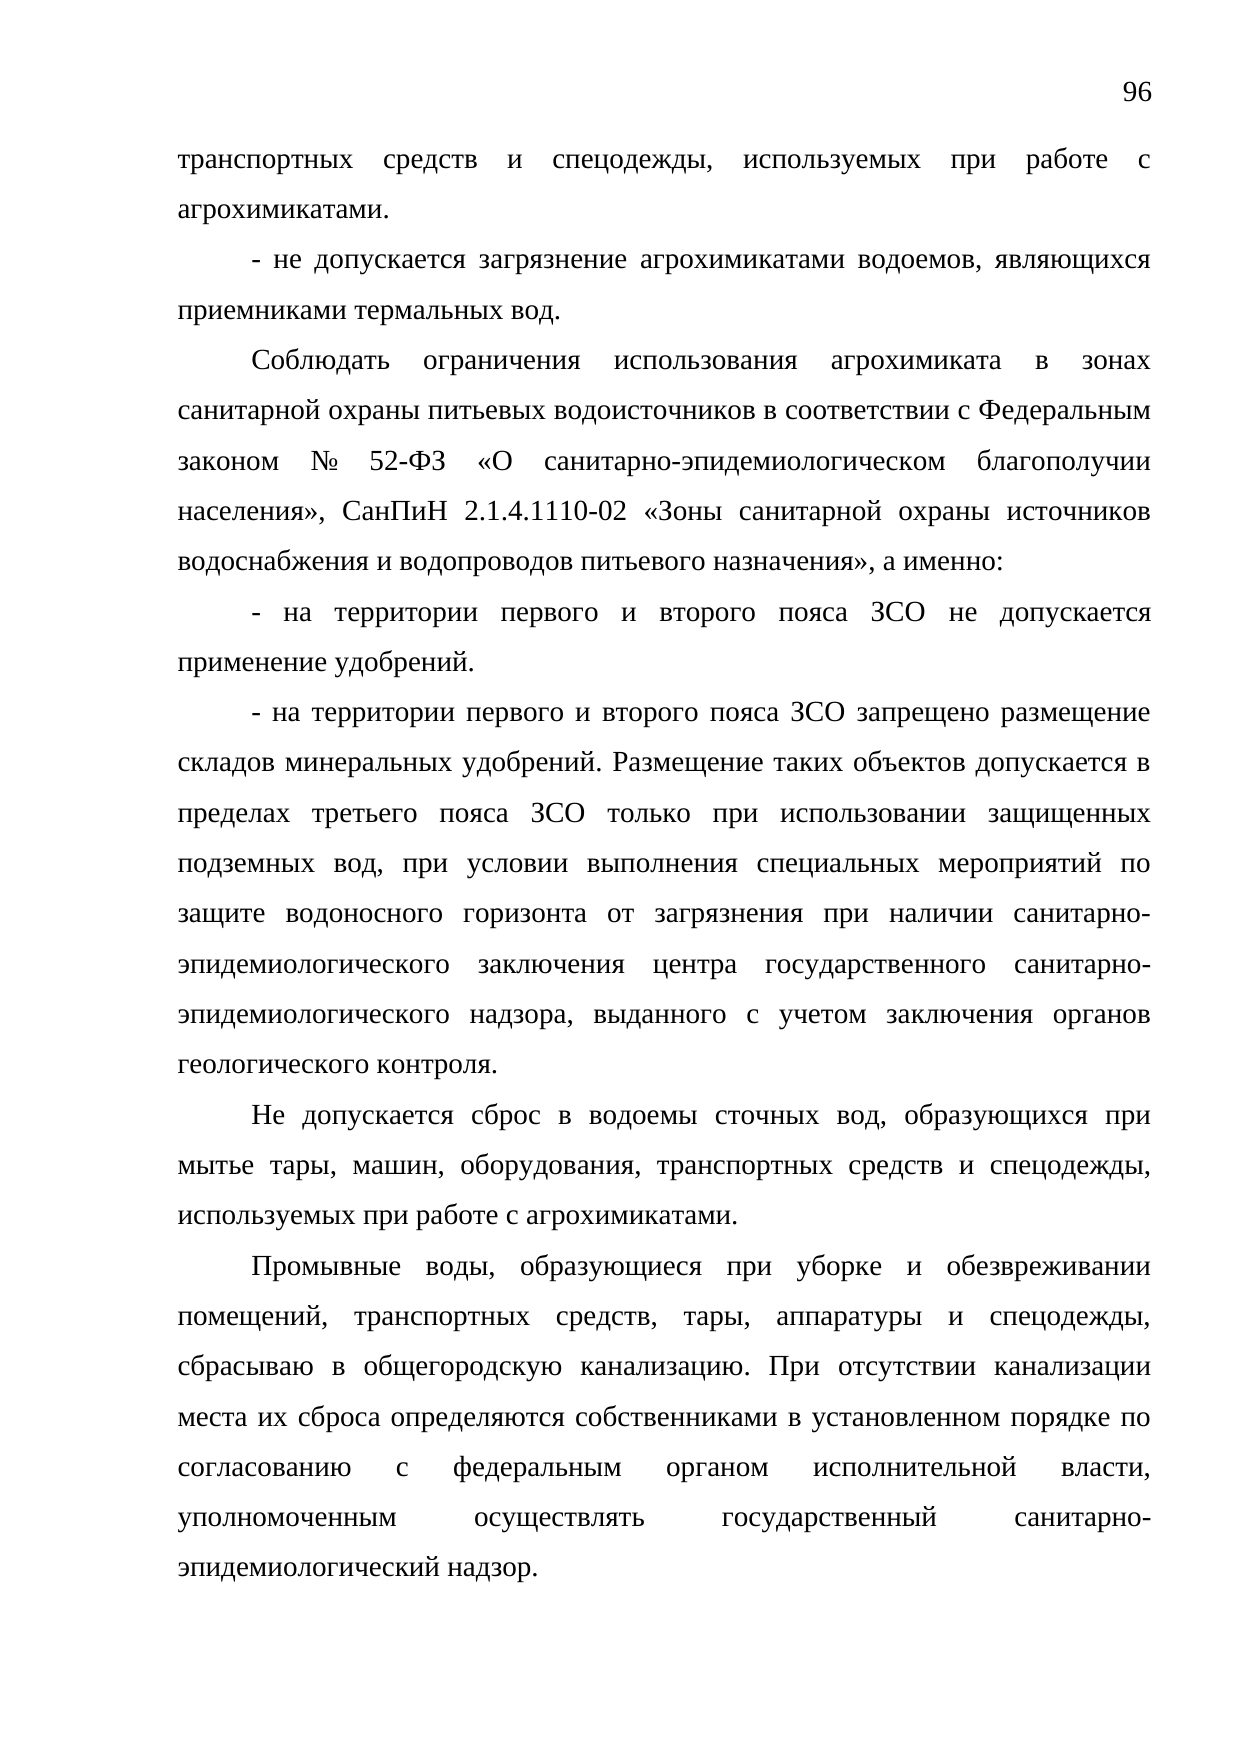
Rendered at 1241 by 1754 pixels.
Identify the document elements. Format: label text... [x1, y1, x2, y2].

text - на территории первого и второго пояса ЗСО не допускается применение удобрений. [177, 594, 1152, 677]
text - на территории первого и второго пояса ЗСО запрещено размещение складов минеральных удобрений. Размещение таких объектов допускается в пределах третьего пояса ЗСО только при использовании защищенных подземных вод, при условии выполнения специальных мероприятий по защите водоносного горизонта от загрязнения при наличии санитарно-эпидемиологического заключения центра государственного санитарно-эпидемиологического надзора, выданного с учетом заключения органов геологического контроля. [177, 694, 1152, 1080]
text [177, 141, 1152, 225]
text Промывные воды, образующиеся при уборке и обезвреживании помещений, транспортных средств, тары, аппаратуры и спецодежды, сбрасываю в общегородскую канализацию. При отсутствии канализации места их сброса определяются собственниками в установленном порядке по согласованию с федеральным органом исполнительной власти, уполномоченным осуществлять государственный санитарно-эпидемиологический надзор. [177, 1248, 1152, 1583]
text - не допускается загрязнение агрохимикатами водоемов, являющихся приемниками термальных вод. [177, 241, 1152, 325]
text Соблюдать ограничения использования агрохимиката в зонах санитарной охраны питьевых водоисточников в соответствии с Федеральным законом № 52-ФЗ «О санитарно-эпидемиологическом благополучии населения», СанПиН 2.1.4.1110-02 «Зоны санитарной охраны источников водоснабжения и водопроводов питьевого назначения», а именно: [177, 342, 1152, 577]
text Не допускается сброс в водоемы сточных вод, образующихся при мытье тары, машин, оборудования, транспортных средств и спецодежды, используемых при работе с агрохимикатами. [177, 1097, 1152, 1231]
